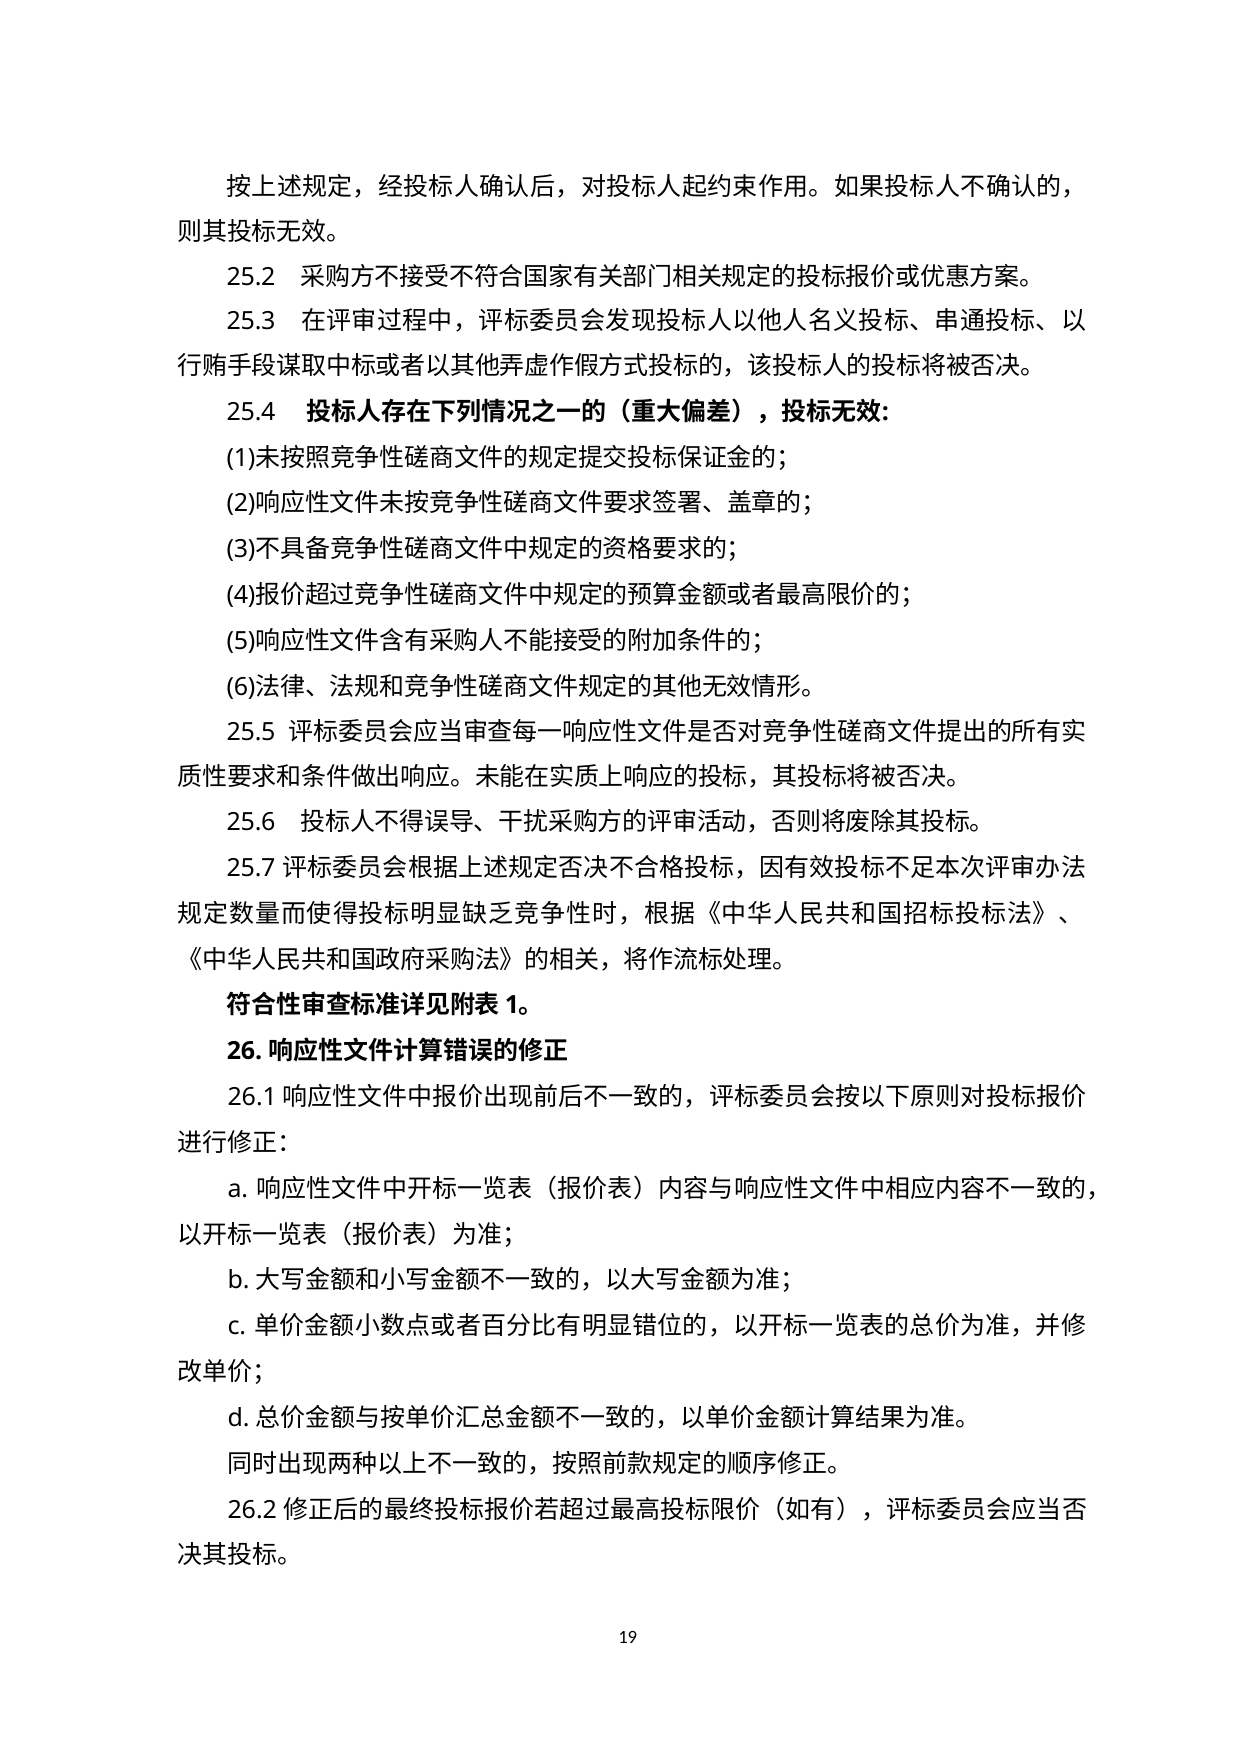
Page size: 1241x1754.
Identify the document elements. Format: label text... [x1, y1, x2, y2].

text 25.7 评标委员会根据上述规定否决不合格投标，因有效投标不足本次评审办法规定数量而使得投标明显缺乏竞争性时，根据《中华人民共和国招标投标法》、《中华人民共和国政府采购法》的相关，将作流标处理。 [177, 840, 1087, 977]
text b. 大写金额和小写金额不一致的，以大写金额为准； [177, 1252, 1087, 1298]
text 按上述规定，经投标人确认后，对投标人起约束作用。如果投标人不确认的，则其投标无效。 [177, 159, 1087, 249]
text (5)响应性文件含有采购人不能接受的附加条件的； [177, 613, 1087, 658]
text a. 响应性文件中开标一览表（报价表）内容与响应性文件中相应内容不一致的，以开标一览表（报价表）为准； [177, 1161, 1087, 1252]
text 符合性审查标准详见附表1。 [177, 977, 1087, 1023]
text (2)响应性文件未按竞争性磋商文件要求签署、盖章的； [177, 475, 1087, 521]
text (3)不具备竞争性磋商文件中规定的资格要求的； [177, 521, 1087, 567]
text 25.3 在评审过程中，评标委员会发现投标人以他人名义投标、串通投标、以行贿手段谋取中标或者以其他弄虚作假方式投标的，该投标人的投标将被否决。 [177, 294, 1087, 383]
text 25.2 采购方不接受不符合国家有关部门相关规定的投标报价或优惠方案。 [177, 249, 1087, 294]
text c. 单价金额小数点或者百分比有明显错位的，以开标一览表的总价为准，并修改单价； [177, 1298, 1087, 1390]
text 26. 响应性文件计算错误的修正 [177, 1023, 1087, 1069]
text d. 总价金额与按单价汇总金额不一致的，以单价金额计算结果为准。 [177, 1390, 1087, 1436]
text 26.2 修正后的最终投标报价若超过最高投标限价（如有），评标委员会应当否决其投标。 [177, 1481, 1087, 1573]
text (1)未按照竞争性磋商文件的规定提交投标保证金的； [177, 429, 1087, 475]
text (6)法律、法规和竞争性磋商文件规定的其他无效情形。 [177, 658, 1087, 704]
text 同时出现两种以上不一致的，按照前款规定的顺序修正。 [177, 1436, 1087, 1481]
text (4)报价超过竞争性磋商文件中规定的预算金额或者最高限价的； [177, 567, 1087, 613]
text 25.4 投标人存在下列情况之一的（重大偏差），投标无效: [177, 383, 1087, 429]
text 25.6 投标人不得误导、干扰采购方的评审活动，否则将废除其投标。 [177, 794, 1087, 840]
text 25.5 评标委员会应当审查每一响应性文件是否对竞争性磋商文件提出的所有实质性要求和条件做出响应。未能在实质上响应的投标，其投标将被否决。 [177, 704, 1087, 794]
text 26.1响应性文件中报价出现前后不一致的，评标委员会按以下原则对投标报价进行修正： [177, 1069, 1087, 1161]
